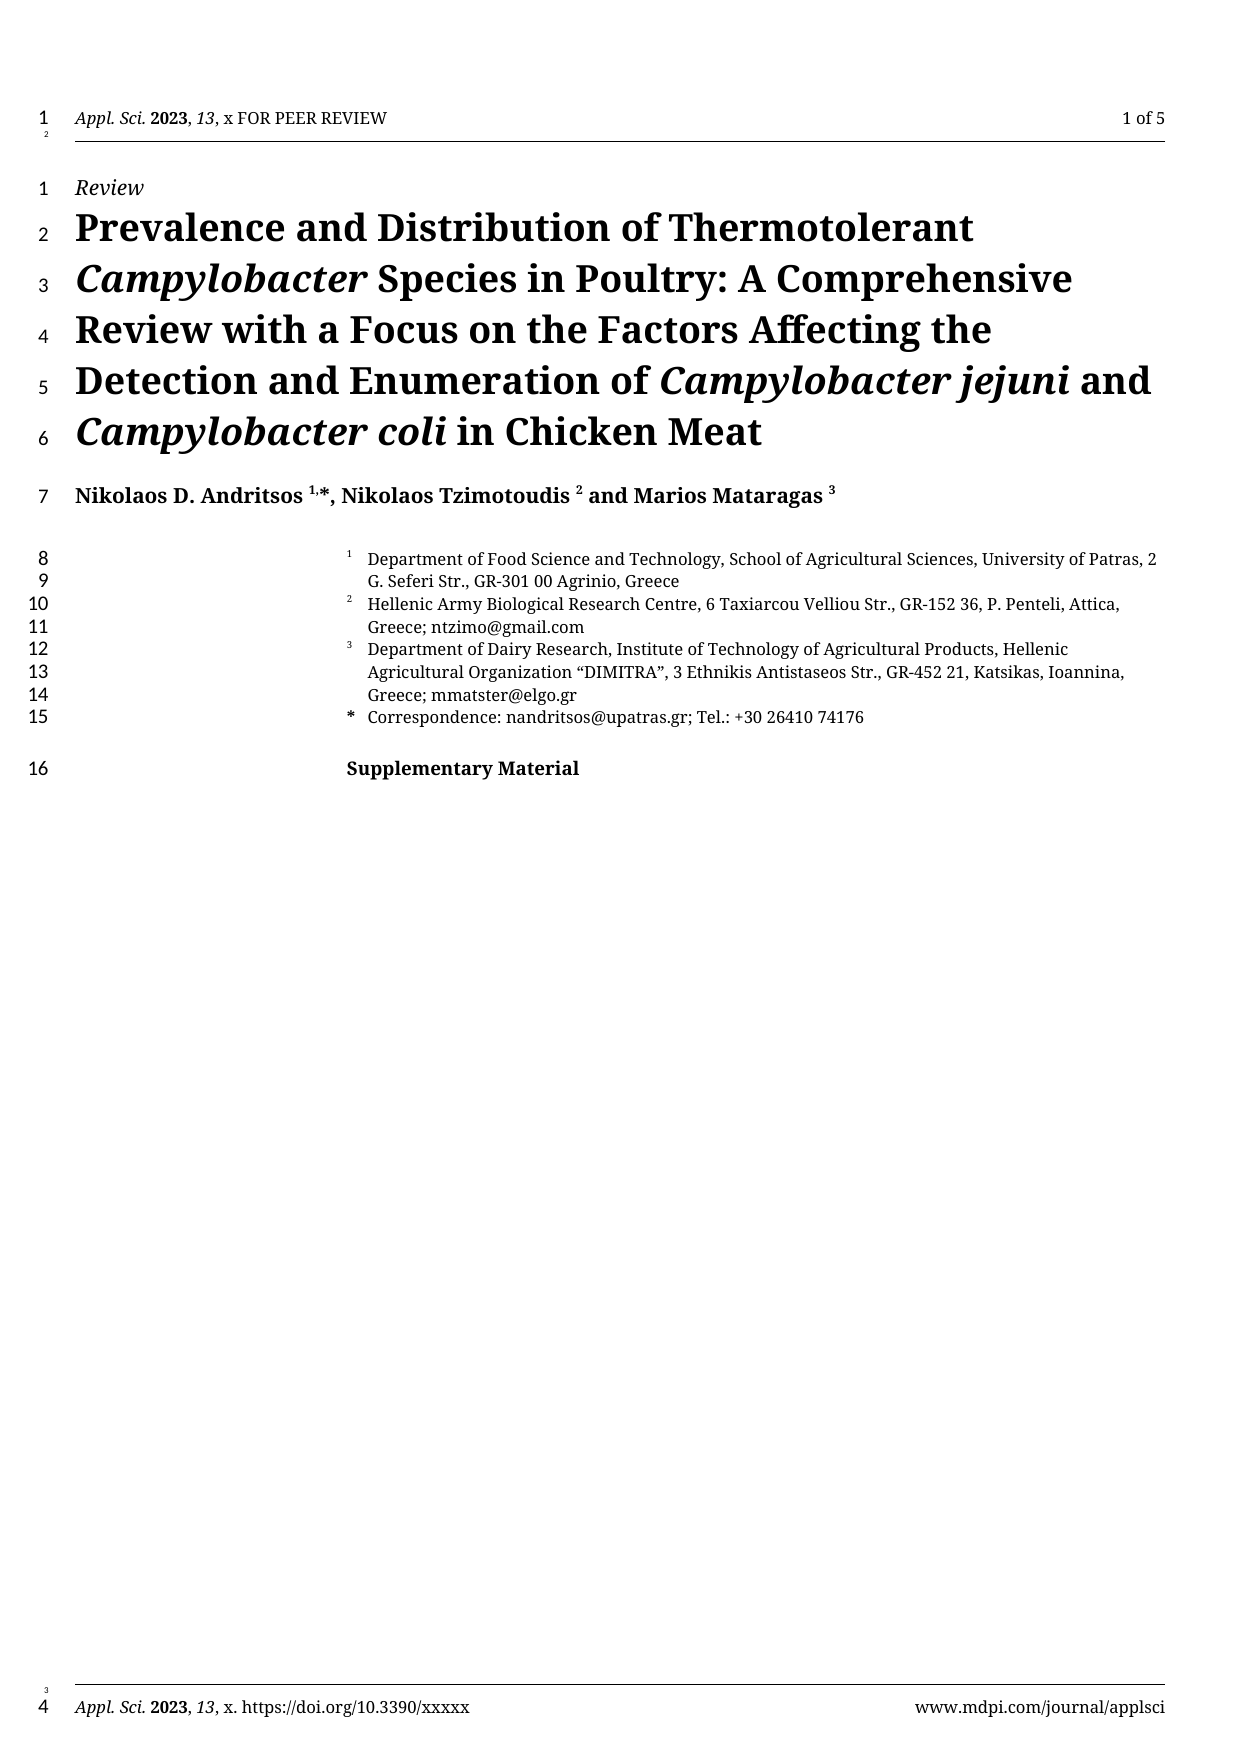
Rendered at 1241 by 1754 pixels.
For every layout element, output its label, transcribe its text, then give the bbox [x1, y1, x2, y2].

text Nikolaos D. Andritsos 1,*, Nikolaos Tzimotoudis 2 and Marios Mataragas 3 [75, 481, 1165, 510]
text 1 Department of Food Science and Technology, School of Agricultural Sciences, University of Patras, 2 G. Seferi Str., GR-301 00 Agrinio, Greece [347, 547, 1165, 593]
text 2 Hellenic Army Biological Research Centre, 6 Taxiarcou Velliou Str., GR-152 36, P. Penteli, Attica, Greece; ntzimo@gmail.com [347, 593, 1165, 638]
text 3 Department of Dairy Research, Institute of Technology of Agricultural Products, Hellenic Agricultural Organization “DIMITRA”, 3 Ethnikis Antistaseos Str., GR-452 21, Katsikas, Ioannina, Greece; mmatster@elgo.gr [347, 638, 1165, 706]
text Review [75, 173, 1165, 201]
text * Correspondence: nandritsos@upatras.gr; Tel.: +30 26410 74176 [347, 706, 1165, 729]
title Prevalence and Distribution of Thermotolerant Campylobacter Species in Poultry: A Comprehensive Review with a Focus on the Factors Affecting the Detection and Enumeration of Campylobacter jejuni and Campylobacter coli in Chicken Meat [75, 201, 1165, 456]
text Supplementary Material [347, 754, 1165, 781]
